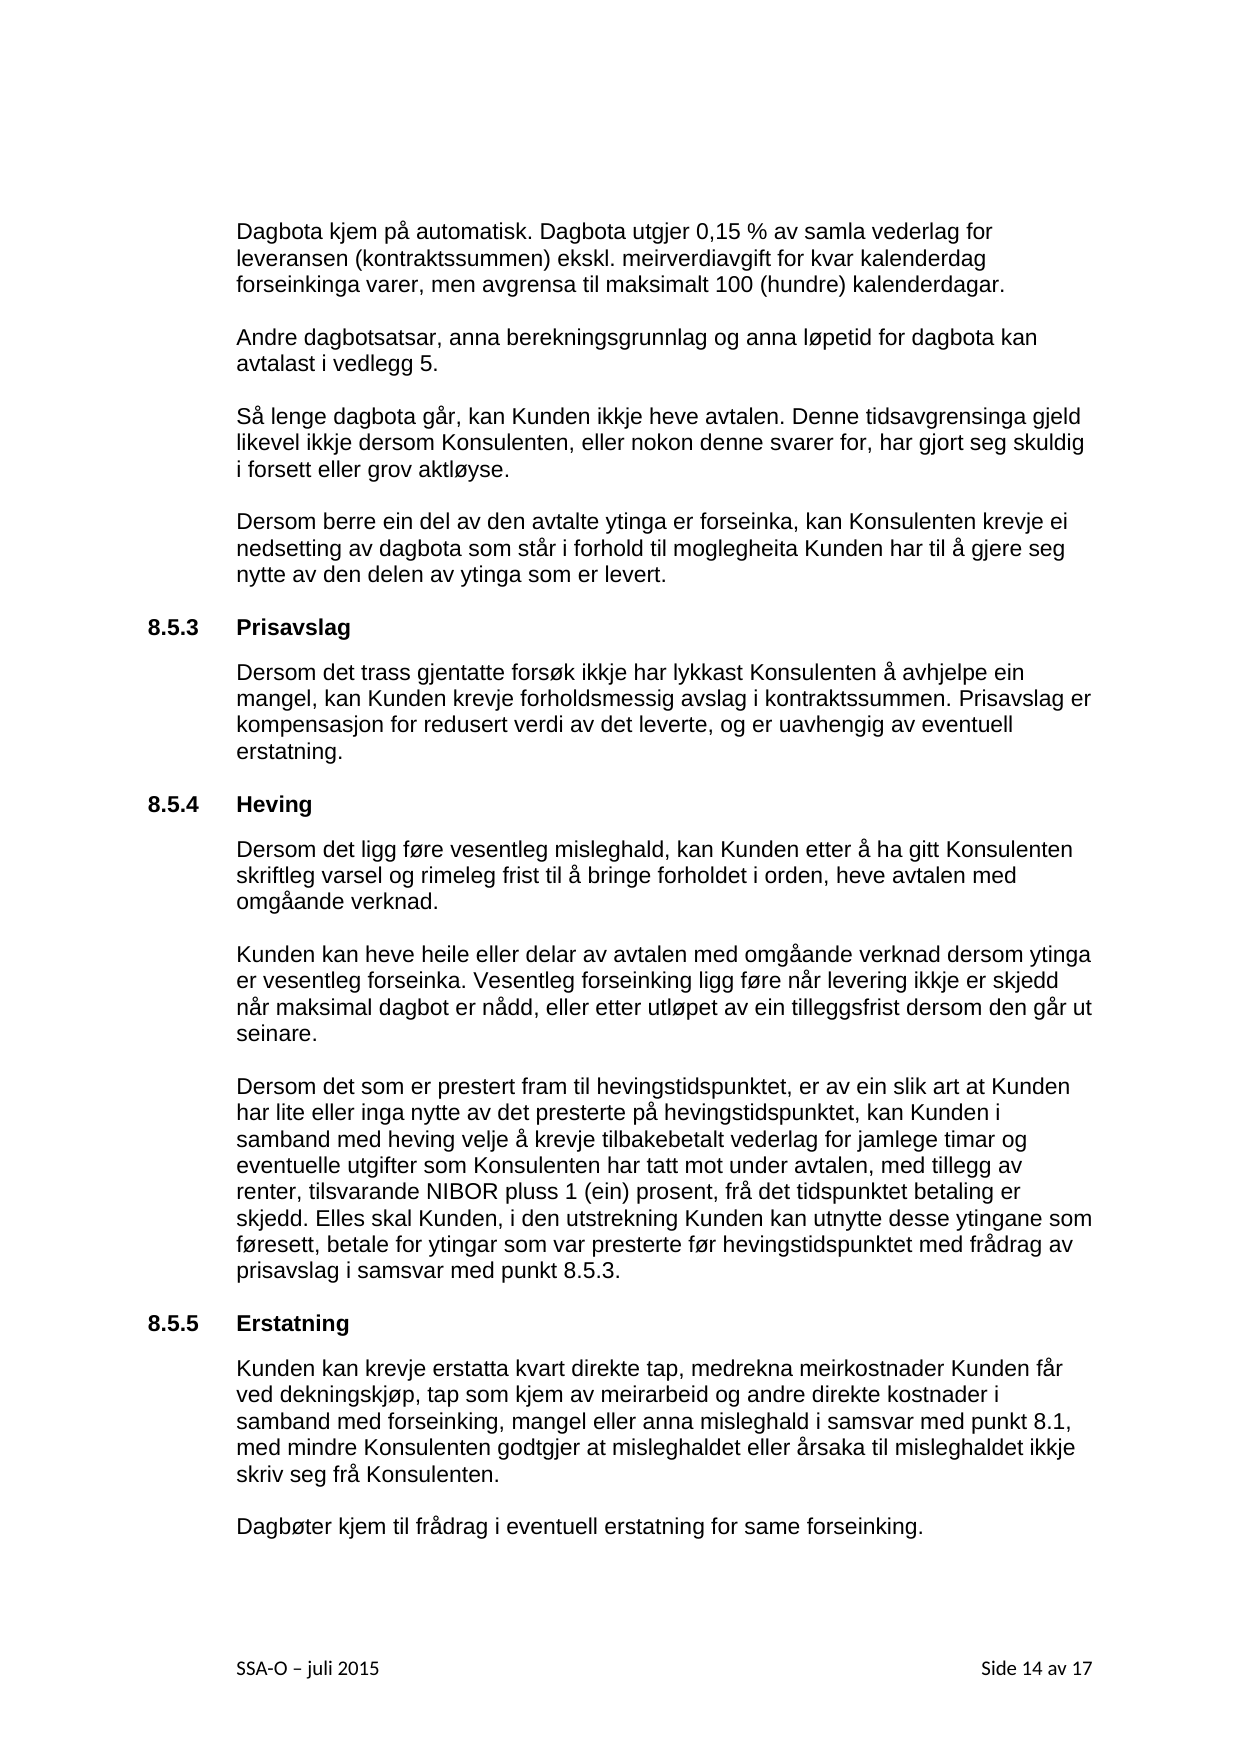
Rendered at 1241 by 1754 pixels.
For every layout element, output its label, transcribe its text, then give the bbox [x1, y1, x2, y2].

text Andre dagbotsatsar, anna berekningsgrunnlag og anna løpetid for dagbota kan avtalast i vedlegg 5. [236, 324, 1092, 376]
subtitle Heving [148, 791, 1092, 817]
text Så lenge dagbota går, kan Kunden ikkje heve avtalen. Denne tidsavgrensinga gjeld likevel ikkje dersom Konsulenten, eller nokon denne svarer for, har gjort seg skuldig i forsett eller grov aktløyse. [236, 403, 1092, 482]
subtitle Erstatning [148, 1310, 1092, 1336]
subtitle Prisavslag [148, 614, 1092, 640]
text Dersom det ligg føre vesentleg misleghald, kan Kunden etter å ha gitt Konsulenten skriftleg varsel og rimeleg frist til å bringe forholdet i orden, heve avtalen med omgåande verknad. [236, 836, 1092, 915]
text Dersom det som er prestert fram til hevingstidspunktet, er av ein slik art at Kunden har lite eller inga nytte av det presterte på hevingstidspunktet, kan Kunden i samband med heving velje å krevje tilbakebetalt vederlag for jamlege timar og eventuelle utgifter som Konsulenten har tatt mot under avtalen, med tillegg av renter, tilsvarande NIBOR pluss 1 (ein) prosent, frå det tidspunktet betaling er skjedd. Elles skal Kunden, i den utstrekning Kunden kan utnytte desse ytingane som føresett, betale for ytingar som var presterte før hevingstidspunktet med frådrag av prisavslag i samsvar med punkt 8.5.3. [236, 1073, 1092, 1284]
text Dersom berre ein del av den avtalte ytinga er forseinka, kan Konsulenten krevje ei nedsetting av dagbota som står i forhold til moglegheita Kunden har til å gjere seg nytte av den delen av ytinga som er levert. [236, 508, 1092, 587]
text Kunden kan krevje erstatta kvart direkte tap, medrekna meirkostnader Kunden får ved dekningskjøp, tap som kjem av meirarbeid og andre direkte kostnader i samband med forseinking, mangel eller anna misleghald i samsvar med punkt 8.1, med mindre Konsulenten godtgjer at misleghaldet eller årsaka til misleghaldet ikkje skriv seg frå Konsulenten. [236, 1355, 1092, 1487]
text Dersom det trass gjentatte forsøk ikkje har lykkast Konsulenten å avhjelpe ein mangel, kan Kunden krevje forholdsmessig avslag i kontraktssummen. Prisavslag er kompensasjon for redusert verdi av det leverte, og er uavhengig av eventuell erstatning. [236, 659, 1092, 764]
text Dagbota kjem på automatisk. Dagbota utgjer 0,15 % av samla vederlag for leveransen (kontraktssummen) ekskl. meirverdiavgift for kvar kalenderdag forseinkinga varer, men avgrensa til maksimalt 100 (hundre) kalenderdagar. [236, 218, 1092, 297]
text Dagbøter kjem til frådrag i eventuell erstatning for same forseinking. [236, 1513, 1092, 1539]
text Kunden kan heve heile eller delar av avtalen med omgåande verknad dersom ytinga er vesentleg forseinka. Vesentleg forseinking ligg føre når levering ikkje er skjedd når maksimal dagbot er nådd, eller etter utløpet av ein tilleggsfrist dersom den går ut seinare. [236, 941, 1092, 1046]
